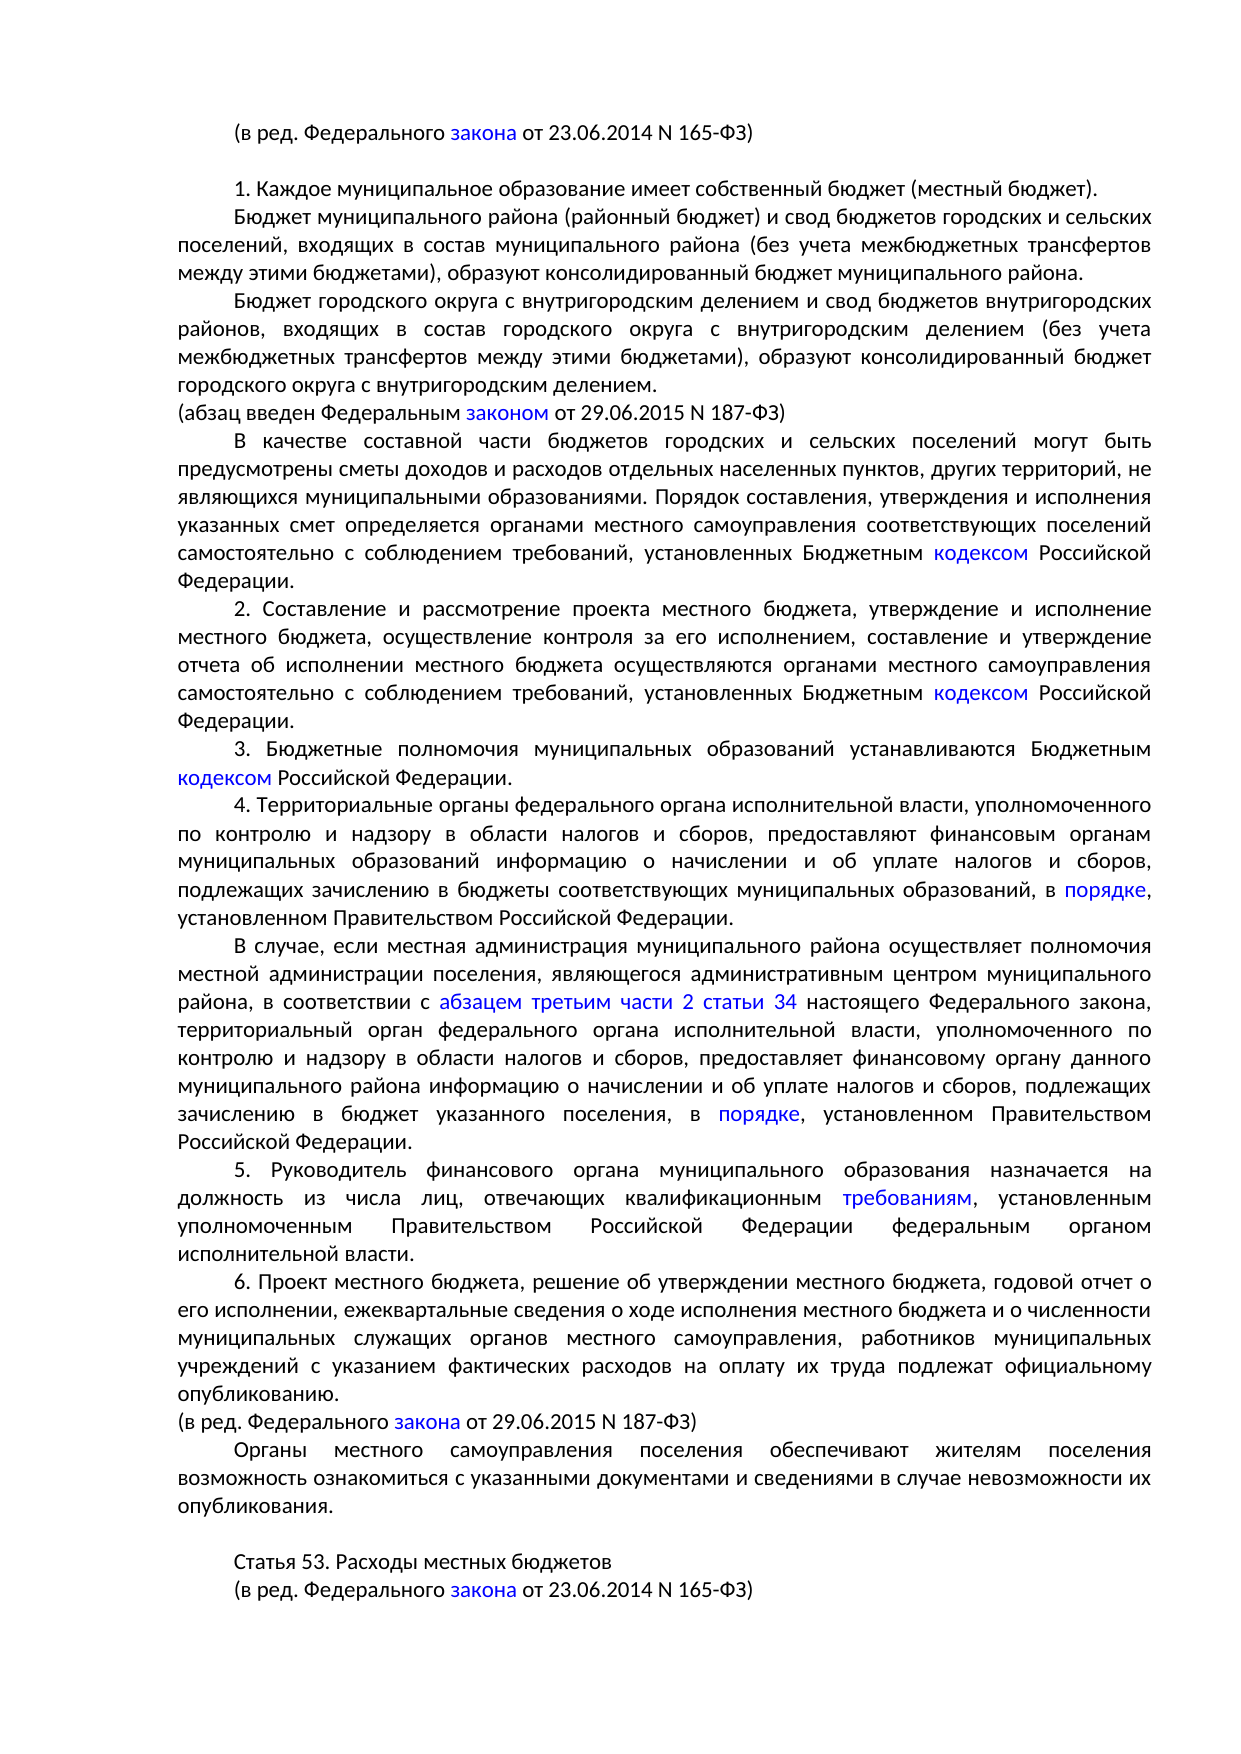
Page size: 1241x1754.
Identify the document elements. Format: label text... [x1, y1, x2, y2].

text Бюджет городского округа с внутригородским делением и свод бюджетов внутригородских районов, входящих в состав городского округа с внутригородским делением (без учета межбюджетных трансфертов между этими бюджетами), образуют консолидированный бюджет городского округа с внутригородским делением. [177, 286, 1152, 398]
text 1. Каждое муниципальное образование имеет собственный бюджет (местный бюджет). [177, 174, 1152, 202]
text 5. Руководитель финансового органа муниципального образования назначается на должность из числа лиц, отвечающих квалификационным требованиям, установленным уполномоченным Правительством Российской Федерации федеральным органом исполнительной власти. [177, 1155, 1152, 1267]
text Бюджет муниципального района (районный бюджет) и свод бюджетов городских и сельских поселений, входящих в состав муниципального района (без учета межбюджетных трансфертов между этими бюджетами), образуют консолидированный бюджет муниципального района. [177, 202, 1152, 286]
text (в ред. Федерального закона от 29.06.2015 N 187-ФЗ) [177, 1407, 1152, 1435]
text 4. Территориальные органы федерального органа исполнительной власти, уполномоченного по контролю и надзору в области налогов и сборов, предоставляют финансовым органам муниципальных образований информацию о начислении и об уплате налогов и сборов, подлежащих зачислению в бюджеты соответствующих муниципальных образований, в порядке, установленном Правительством Российской Федерации. [177, 791, 1152, 931]
text Статья 53. Расходы местных бюджетов [177, 1547, 1152, 1575]
text В случае, если местная администрация муниципального района осуществляет полномочия местной администрации поселения, являющегося административным центром муниципального района, в соответствии с абзацем третьим части 2 статьи 34 настоящего Федерального закона, территориальный орган федерального органа исполнительной власти, уполномоченного по контролю и надзору в области налогов и сборов, предоставляет финансовому органу данного муниципального района информацию о начислении и об уплате налогов и сборов, подлежащих зачислению в бюджет указанного поселения, в порядке, установленном Правительством Российской Федерации. [177, 931, 1152, 1155]
text В качестве составной части бюджетов городских и сельских поселений могут быть предусмотрены сметы доходов и расходов отдельных населенных пунктов, других территорий, не являющихся муниципальными образованиями. Порядок составления, утверждения и исполнения указанных смет определяется органами местного самоуправления соответствующих поселений самостоятельно с соблюдением требований, установленных Бюджетным кодексом Российской Федерации. [177, 426, 1152, 594]
text 3. Бюджетные полномочия муниципальных образований устанавливаются Бюджетным кодексом Российской Федерации. [177, 734, 1152, 791]
text (в ред. Федерального закона от 23.06.2014 N 165-ФЗ) [177, 1575, 1152, 1603]
text 2. Составление и рассмотрение проекта местного бюджета, утверждение и исполнение местного бюджета, осуществление контроля за его исполнением, составление и утверждение отчета об исполнении местного бюджета осуществляются органами местного самоуправления самостоятельно с соблюдением требований, установленных Бюджетным кодексом Российской Федерации. [177, 594, 1152, 734]
text Органы местного самоуправления поселения обеспечивают жителям поселения возможность ознакомиться с указанными документами и сведениями в случае невозможности их опубликования. [177, 1435, 1152, 1519]
text 6. Проект местного бюджета, решение об утверждении местного бюджета, годовой отчет о его исполнении, ежеквартальные сведения о ходе исполнения местного бюджета и о численности муниципальных служащих органов местного самоуправления, работников муниципальных учреждений с указанием фактических расходов на оплату их труда подлежат официальному опубликованию. [177, 1267, 1152, 1407]
text (в ред. Федерального закона от 23.06.2014 N 165-ФЗ) [177, 118, 1152, 146]
text (абзац введен Федеральным законом от 29.06.2015 N 187-ФЗ) [177, 398, 1152, 426]
